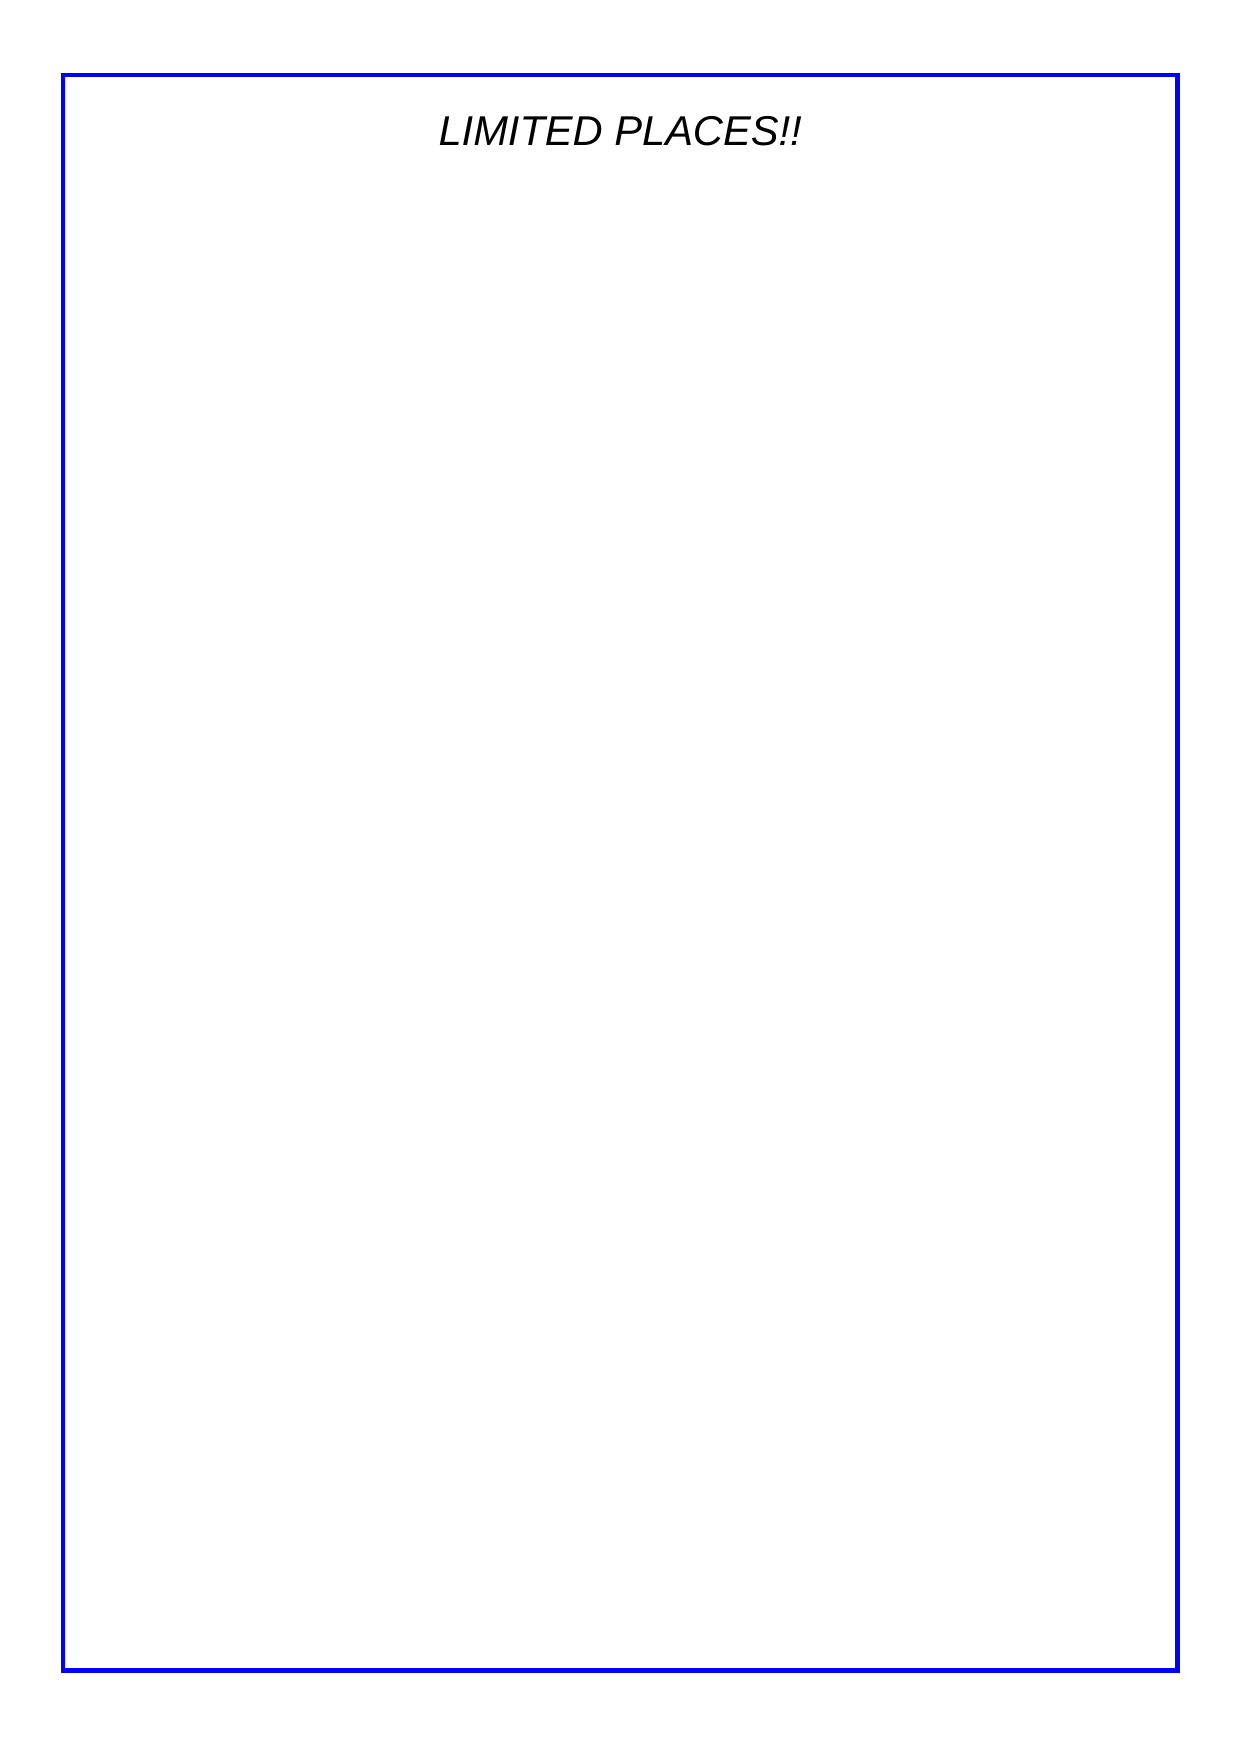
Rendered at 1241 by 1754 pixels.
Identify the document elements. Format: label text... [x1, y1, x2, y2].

text LIMITED PLACES!! [130, 106, 1110, 154]
